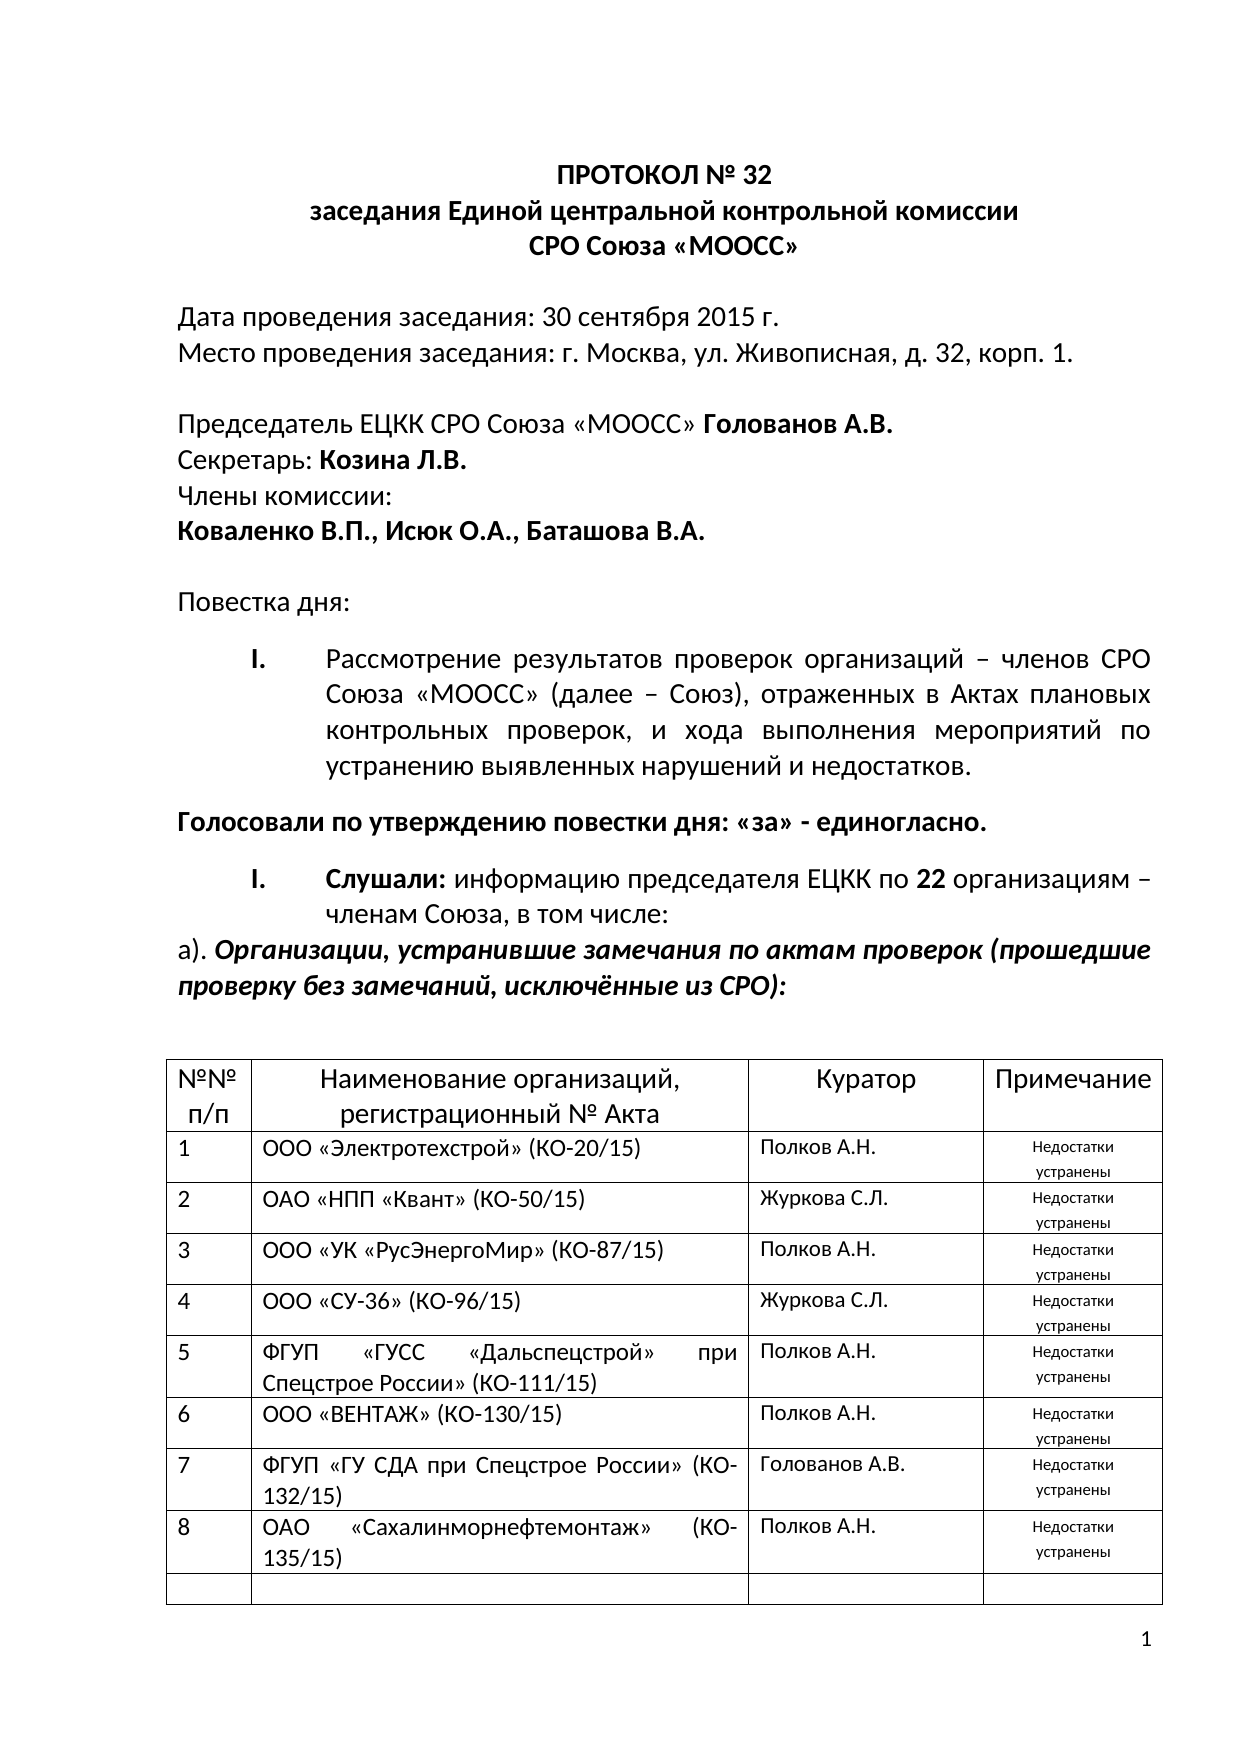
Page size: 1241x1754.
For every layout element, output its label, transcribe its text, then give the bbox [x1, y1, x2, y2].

table_cell ООО «ВЕНТАЖ» (КО-130/15) [252, 1398, 748, 1448]
table_cell 1 [167, 1132, 251, 1182]
text Повестка дня: [177, 583, 1152, 619]
table_cell 2 [167, 1183, 251, 1233]
table_cell [252, 1574, 748, 1604]
table_cell Недостатки устранены [984, 1336, 1162, 1397]
table_cell Недостатки устранены [984, 1511, 1162, 1572]
table_cell Журкова С.Л. [749, 1285, 983, 1335]
table_cell Недостатки устранены [984, 1234, 1162, 1284]
table_header Куратор [749, 1060, 983, 1131]
list Рассмотрение результатов проверок организаций – членов СРО Союза «МООСС» (далее – Союз), отраженных в Актах плановых контрольных проверок, и хода выполнения мероприятий по устранению выявленных нарушений и недостатков. [251, 640, 1152, 782]
table_cell Полков А.Н. [749, 1511, 983, 1572]
table_cell ФГУП «ГУ СДА при Спецстрое России» (КО-132/15) [252, 1449, 748, 1510]
table_cell ООО «УК «РусЭнергоМир» (КО-87/15) [252, 1234, 748, 1284]
table_cell [167, 1574, 251, 1604]
table_cell Полков А.Н. [749, 1398, 983, 1448]
text заседания Единой центральной контрольной комиссии [177, 192, 1152, 227]
text ПРОТОКОЛ № 32 [177, 156, 1152, 192]
table_cell Недостатки устранены [984, 1183, 1162, 1233]
text Председатель ЕЦКК СРО Союза «МООСС» Голованов А.В. [177, 405, 1152, 441]
table_cell 3 [167, 1234, 251, 1284]
table_cell 5 [167, 1336, 251, 1397]
table_cell 6 [167, 1398, 251, 1448]
table_cell [984, 1574, 1162, 1604]
table_cell ФГУП «ГУСС «Дальспецстрой» при Спецстрое России» (КО-111/15) [252, 1336, 748, 1397]
list а). Организации, устранившие замечания по актам проверок (прошедшие проверку без замечаний, исключённые из СРО): [177, 931, 1152, 1002]
table_cell Недостатки устранены [984, 1285, 1162, 1335]
table_cell ОАО «НПП «Квант» (КО-50/15) [252, 1183, 748, 1233]
list Слушали: информацию председателя ЕЦКК по 22 организациям – членам Союза, в том числе: [251, 860, 1152, 931]
table_cell Голованов А.В. [749, 1449, 983, 1510]
table_cell Полков А.Н. [749, 1132, 983, 1182]
table_cell 8 [167, 1511, 251, 1572]
text Члены комиссии: [177, 477, 1152, 512]
table_cell 4 [167, 1285, 251, 1335]
text Секретарь: Козина Л.В. [177, 441, 1152, 477]
table_cell [749, 1574, 983, 1604]
table_header Наименование организаций, регистрационный № Акта [252, 1060, 748, 1131]
text Голосовали по утверждению повестки дня: «за» - единогласно. [177, 803, 1152, 839]
text Коваленко В.П., Исюк О.А., Баташова В.А. [177, 512, 1152, 548]
table_cell Журкова С.Л. [749, 1183, 983, 1233]
table_header №№ п/п [167, 1060, 251, 1131]
text СРО Союза «МООСС» [177, 227, 1152, 263]
table_cell ООО «СУ-36» (КО-96/15) [252, 1285, 748, 1335]
table_cell Недостатки устранены [984, 1398, 1162, 1448]
table_cell Полков А.Н. [749, 1336, 983, 1397]
text Дата проведения заседания: 30 сентября 2015 г. [177, 298, 1152, 334]
table_cell Полков А.Н. [749, 1234, 983, 1284]
table_header Примечание [984, 1060, 1162, 1131]
table_cell Недостатки устранены [984, 1449, 1162, 1510]
table_cell ООО «Электротехстрой» (КО-20/15) [252, 1132, 748, 1182]
text Место проведения заседания: г. Москва, ул. Живописная, д. 32, корп. 1. [177, 334, 1152, 370]
table_cell ОАО «Сахалинморнефтемонтаж» (КО-135/15) [252, 1511, 748, 1572]
table_cell Недостатки устранены [984, 1132, 1162, 1182]
table_cell 7 [167, 1449, 251, 1510]
